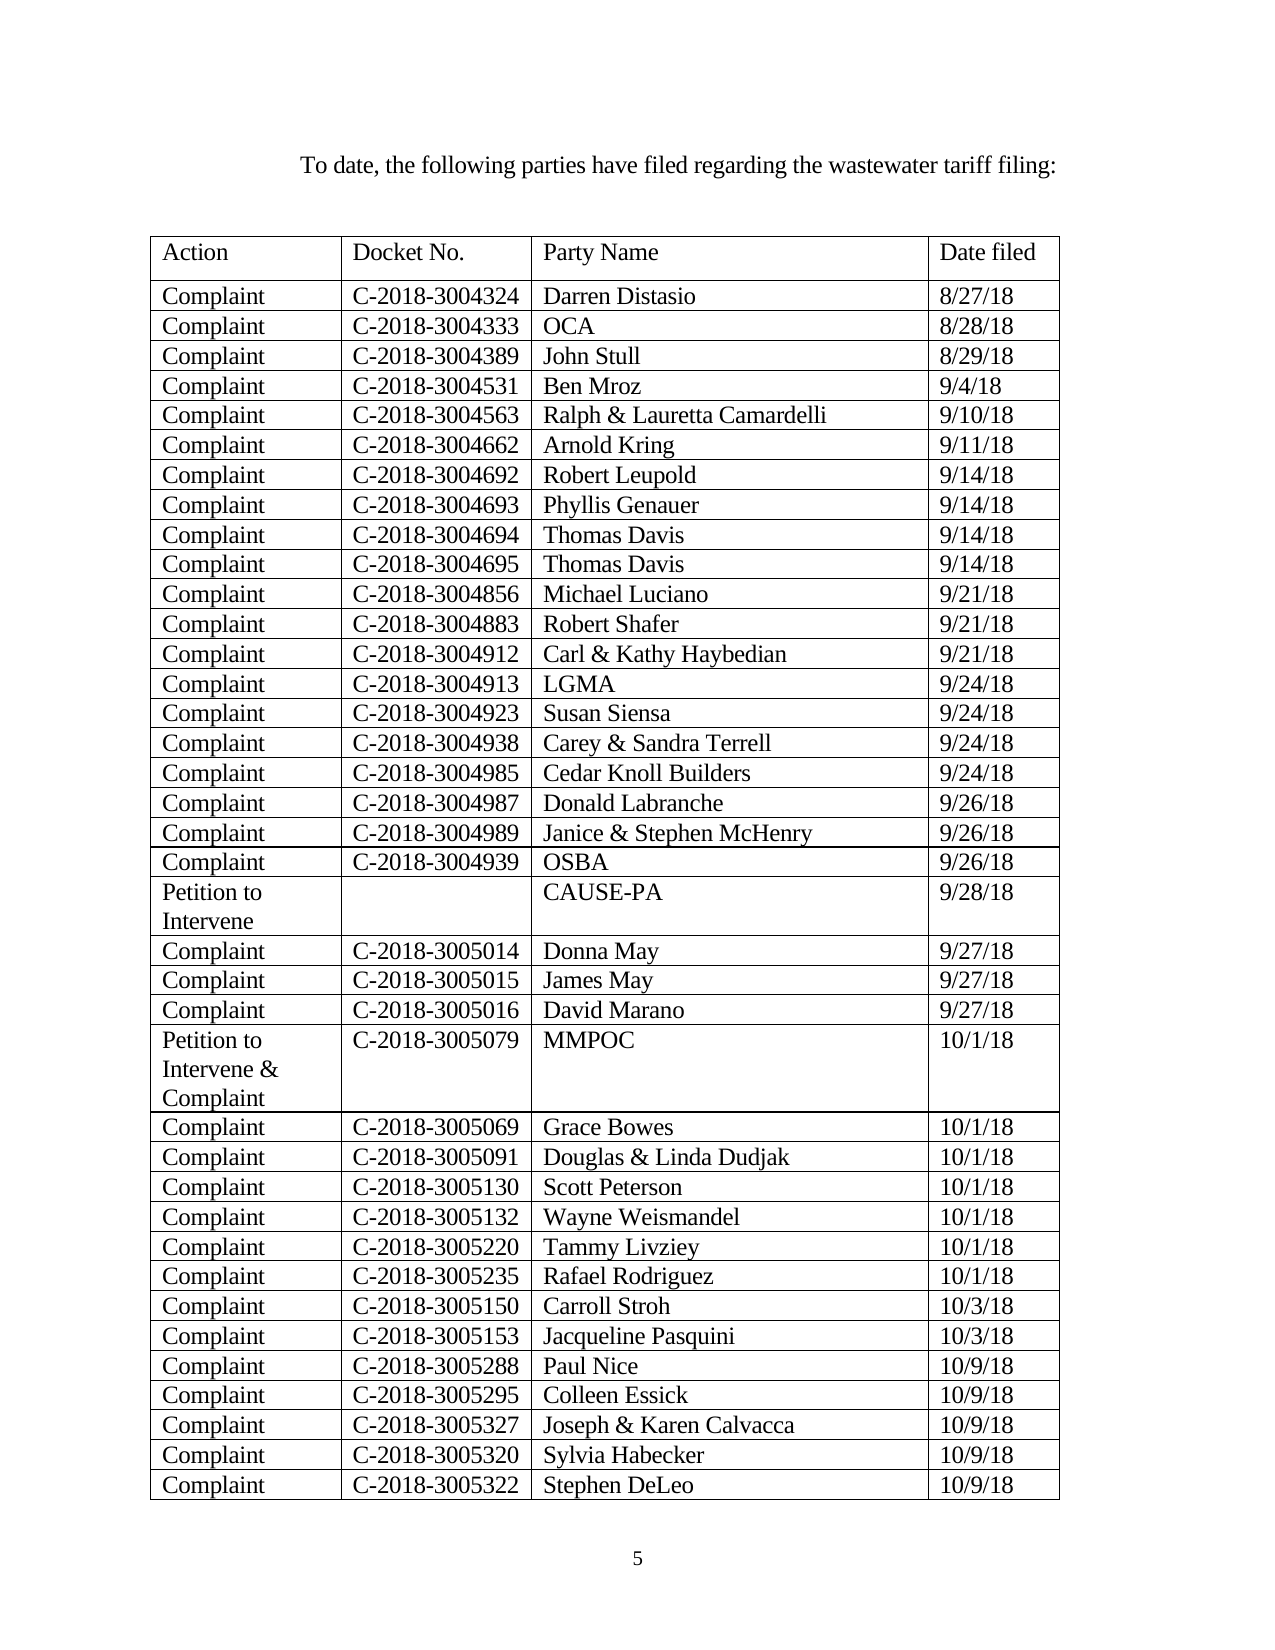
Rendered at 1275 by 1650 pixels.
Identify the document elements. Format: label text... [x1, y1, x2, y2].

table_cell MMPOC [532, 1025, 928, 1111]
table_cell Colleen Essick [532, 1381, 928, 1409]
table_cell Complaint [151, 936, 341, 964]
table_cell Cedar Knoll Builders [532, 758, 928, 787]
table_cell Robert Shafer [532, 609, 928, 638]
table_cell Joseph & Karen Calvacca [532, 1410, 928, 1439]
table_cell 9/27/18 [929, 936, 1059, 964]
table_cell Rafael Rodriguez [532, 1261, 928, 1290]
table_cell Complaint [151, 520, 341, 548]
table_cell Complaint [151, 550, 341, 578]
table_cell C-2018-3004662 [342, 430, 531, 459]
table_cell Janice & Stephen McHenry [532, 818, 928, 846]
table_cell Complaint [151, 1232, 341, 1260]
table_cell Petition to Intervene [151, 877, 341, 935]
table_cell Complaint [151, 1351, 341, 1379]
table_cell Complaint [151, 490, 341, 519]
table_cell C-2018-3005153 [342, 1321, 531, 1350]
table_cell Complaint [151, 579, 341, 608]
table_cell C-2018-3005235 [342, 1261, 531, 1290]
table_cell CAUSE-PA [532, 877, 928, 935]
table_cell C-2018-3004324 [342, 281, 531, 310]
table_cell Complaint [151, 401, 341, 429]
table_cell Complaint [151, 1202, 341, 1231]
table_cell Complaint [151, 848, 341, 876]
table_cell C-2018-3004389 [342, 341, 531, 370]
table_cell 8/29/18 [929, 341, 1059, 370]
table_cell C-2018-3005150 [342, 1291, 531, 1320]
table_cell C-2018-3004985 [342, 758, 531, 787]
table_cell 10/3/18 [929, 1291, 1059, 1320]
table_cell C-2018-3004912 [342, 639, 531, 668]
table_cell C-2018-3004531 [342, 371, 531, 399]
table_cell Complaint [151, 1142, 341, 1171]
table_cell C-2018-3005288 [342, 1351, 531, 1379]
table_cell Scott Peterson [532, 1172, 928, 1201]
table_cell C-2018-3004694 [342, 520, 531, 548]
table_cell 10/1/18 [929, 1202, 1059, 1231]
table_cell Complaint [151, 1261, 341, 1290]
table_cell C-2018-3005327 [342, 1410, 531, 1439]
table_cell 10/9/18 [929, 1351, 1059, 1379]
table_cell Donna May [532, 936, 928, 964]
table_cell 9/14/18 [929, 520, 1059, 548]
table_cell Complaint [151, 1440, 341, 1469]
table_cell 9/11/18 [929, 430, 1059, 459]
table_cell 9/27/18 [929, 995, 1059, 1024]
table_cell Carroll Stroh [532, 1291, 928, 1320]
table_cell Complaint [151, 639, 341, 668]
table_cell Complaint [151, 818, 341, 846]
table_cell Arnold Kring [532, 430, 928, 459]
table_cell Sylvia Habecker [532, 1440, 928, 1469]
table_cell Complaint [151, 1172, 341, 1201]
table_header Docket No. [342, 237, 531, 280]
table_cell 9/26/18 [929, 848, 1059, 876]
table_cell Complaint [151, 460, 341, 489]
table_cell Complaint [151, 281, 341, 310]
table_cell Stephen DeLeo [532, 1470, 928, 1499]
table_cell [342, 877, 531, 935]
table_cell 10/9/18 [929, 1440, 1059, 1469]
table_cell 9/14/18 [929, 550, 1059, 578]
table_cell C-2018-3005016 [342, 995, 531, 1024]
table_cell C-2018-3005220 [342, 1232, 531, 1260]
table_cell C-2018-3005295 [342, 1381, 531, 1409]
table_cell Douglas & Linda Dudjak [532, 1142, 928, 1171]
table_cell C-2018-3005320 [342, 1440, 531, 1469]
table_cell LGMA [532, 669, 928, 697]
table_cell Susan Siensa [532, 699, 928, 727]
table_cell C-2018-3005091 [342, 1142, 531, 1171]
table_cell Complaint [151, 1291, 341, 1320]
table_cell C-2018-3004333 [342, 311, 531, 340]
table_cell Complaint [151, 1113, 341, 1141]
table_cell C-2018-3005130 [342, 1172, 531, 1201]
table_cell 9/24/18 [929, 699, 1059, 727]
table_cell 10/9/18 [929, 1470, 1059, 1499]
table_cell Complaint [151, 341, 341, 370]
table_cell 9/21/18 [929, 579, 1059, 608]
table_cell Carey & Sandra Terrell [532, 728, 928, 757]
table_cell 9/24/18 [929, 758, 1059, 787]
text To date, the following parties have filed regarding the wastewater tariff filing: [150, 150, 1125, 179]
table_cell C-2018-3004693 [342, 490, 531, 519]
table_cell C-2018-3005322 [342, 1470, 531, 1499]
table_cell Complaint [151, 995, 341, 1024]
table_cell 9/26/18 [929, 788, 1059, 817]
table_cell Complaint [151, 1381, 341, 1409]
table_cell 8/28/18 [929, 311, 1059, 340]
table_cell Donald Labranche [532, 788, 928, 817]
table_cell Thomas Davis [532, 520, 928, 548]
table_cell Phyllis Genauer [532, 490, 928, 519]
table_cell 9/28/18 [929, 877, 1059, 935]
table_cell C-2018-3005014 [342, 936, 531, 964]
table_cell Complaint [151, 758, 341, 787]
table_cell Complaint [151, 966, 341, 994]
table_cell 9/4/18 [929, 371, 1059, 399]
table_cell 10/1/18 [929, 1261, 1059, 1290]
table_cell 9/26/18 [929, 818, 1059, 846]
table_cell Ben Mroz [532, 371, 928, 399]
table_cell 8/27/18 [929, 281, 1059, 310]
table_cell Darren Distasio [532, 281, 928, 310]
table_cell Complaint [151, 728, 341, 757]
table_cell Grace Bowes [532, 1113, 928, 1141]
table_cell Thomas Davis [532, 550, 928, 578]
table_cell David Marano [532, 995, 928, 1024]
table_cell Jacqueline Pasquini [532, 1321, 928, 1350]
table_cell Complaint [151, 609, 341, 638]
table_cell C-2018-3005069 [342, 1113, 531, 1141]
table_cell Complaint [151, 1410, 341, 1439]
table_cell Complaint [151, 1321, 341, 1350]
table_cell Paul Nice [532, 1351, 928, 1379]
table_cell C-2018-3005132 [342, 1202, 531, 1231]
table_cell 9/27/18 [929, 966, 1059, 994]
table_cell Robert Leupold [532, 460, 928, 489]
table_cell C-2018-3005015 [342, 966, 531, 994]
table_cell C-2018-3004987 [342, 788, 531, 817]
table_header Party Name [532, 237, 928, 280]
table_cell Complaint [151, 699, 341, 727]
table_cell C-2018-3004856 [342, 579, 531, 608]
table_cell Complaint [151, 788, 341, 817]
table_cell 10/1/18 [929, 1142, 1059, 1171]
table_cell 10/1/18 [929, 1232, 1059, 1260]
table_cell 9/21/18 [929, 609, 1059, 638]
table_cell 10/1/18 [929, 1172, 1059, 1201]
table_cell 9/24/18 [929, 728, 1059, 757]
table_header Action [151, 237, 341, 280]
table_cell 9/14/18 [929, 490, 1059, 519]
table_cell 9/24/18 [929, 669, 1059, 697]
table_cell Wayne Weismandel [532, 1202, 928, 1231]
table_cell Complaint [151, 1470, 341, 1499]
table_cell C-2018-3004883 [342, 609, 531, 638]
table_cell C-2018-3004913 [342, 669, 531, 697]
table_cell C-2018-3004692 [342, 460, 531, 489]
table_header Date filed [929, 237, 1059, 280]
table_cell Tammy Livziey [532, 1232, 928, 1260]
table_cell 10/9/18 [929, 1410, 1059, 1439]
table_cell C-2018-3004989 [342, 818, 531, 846]
table_cell OSBA [532, 848, 928, 876]
table_cell C-2018-3004939 [342, 848, 531, 876]
table_cell Complaint [151, 669, 341, 697]
table_cell C-2018-3004695 [342, 550, 531, 578]
table_cell C-2018-3004923 [342, 699, 531, 727]
table_cell OCA [532, 311, 928, 340]
table_cell Complaint [151, 371, 341, 399]
table_cell 9/21/18 [929, 639, 1059, 668]
table_cell James May [532, 966, 928, 994]
table_cell 10/1/18 [929, 1113, 1059, 1141]
table_cell Complaint [151, 311, 341, 340]
table_cell C-2018-3004938 [342, 728, 531, 757]
table_cell Complaint [151, 430, 341, 459]
table_cell 10/1/18 [929, 1025, 1059, 1111]
table_cell 9/14/18 [929, 460, 1059, 489]
table_cell Carl & Kathy Haybedian [532, 639, 928, 668]
table_cell C-2018-3004563 [342, 401, 531, 429]
table_cell Ralph & Lauretta Camardelli [532, 401, 928, 429]
table_cell 10/3/18 [929, 1321, 1059, 1350]
table_cell C-2018-3005079 [342, 1025, 531, 1111]
table_cell John Stull [532, 341, 928, 370]
table_cell 9/10/18 [929, 401, 1059, 429]
table_cell Petition to Intervene & Complaint [151, 1025, 341, 1111]
table_cell Michael Luciano [532, 579, 928, 608]
table_cell 10/9/18 [929, 1381, 1059, 1409]
